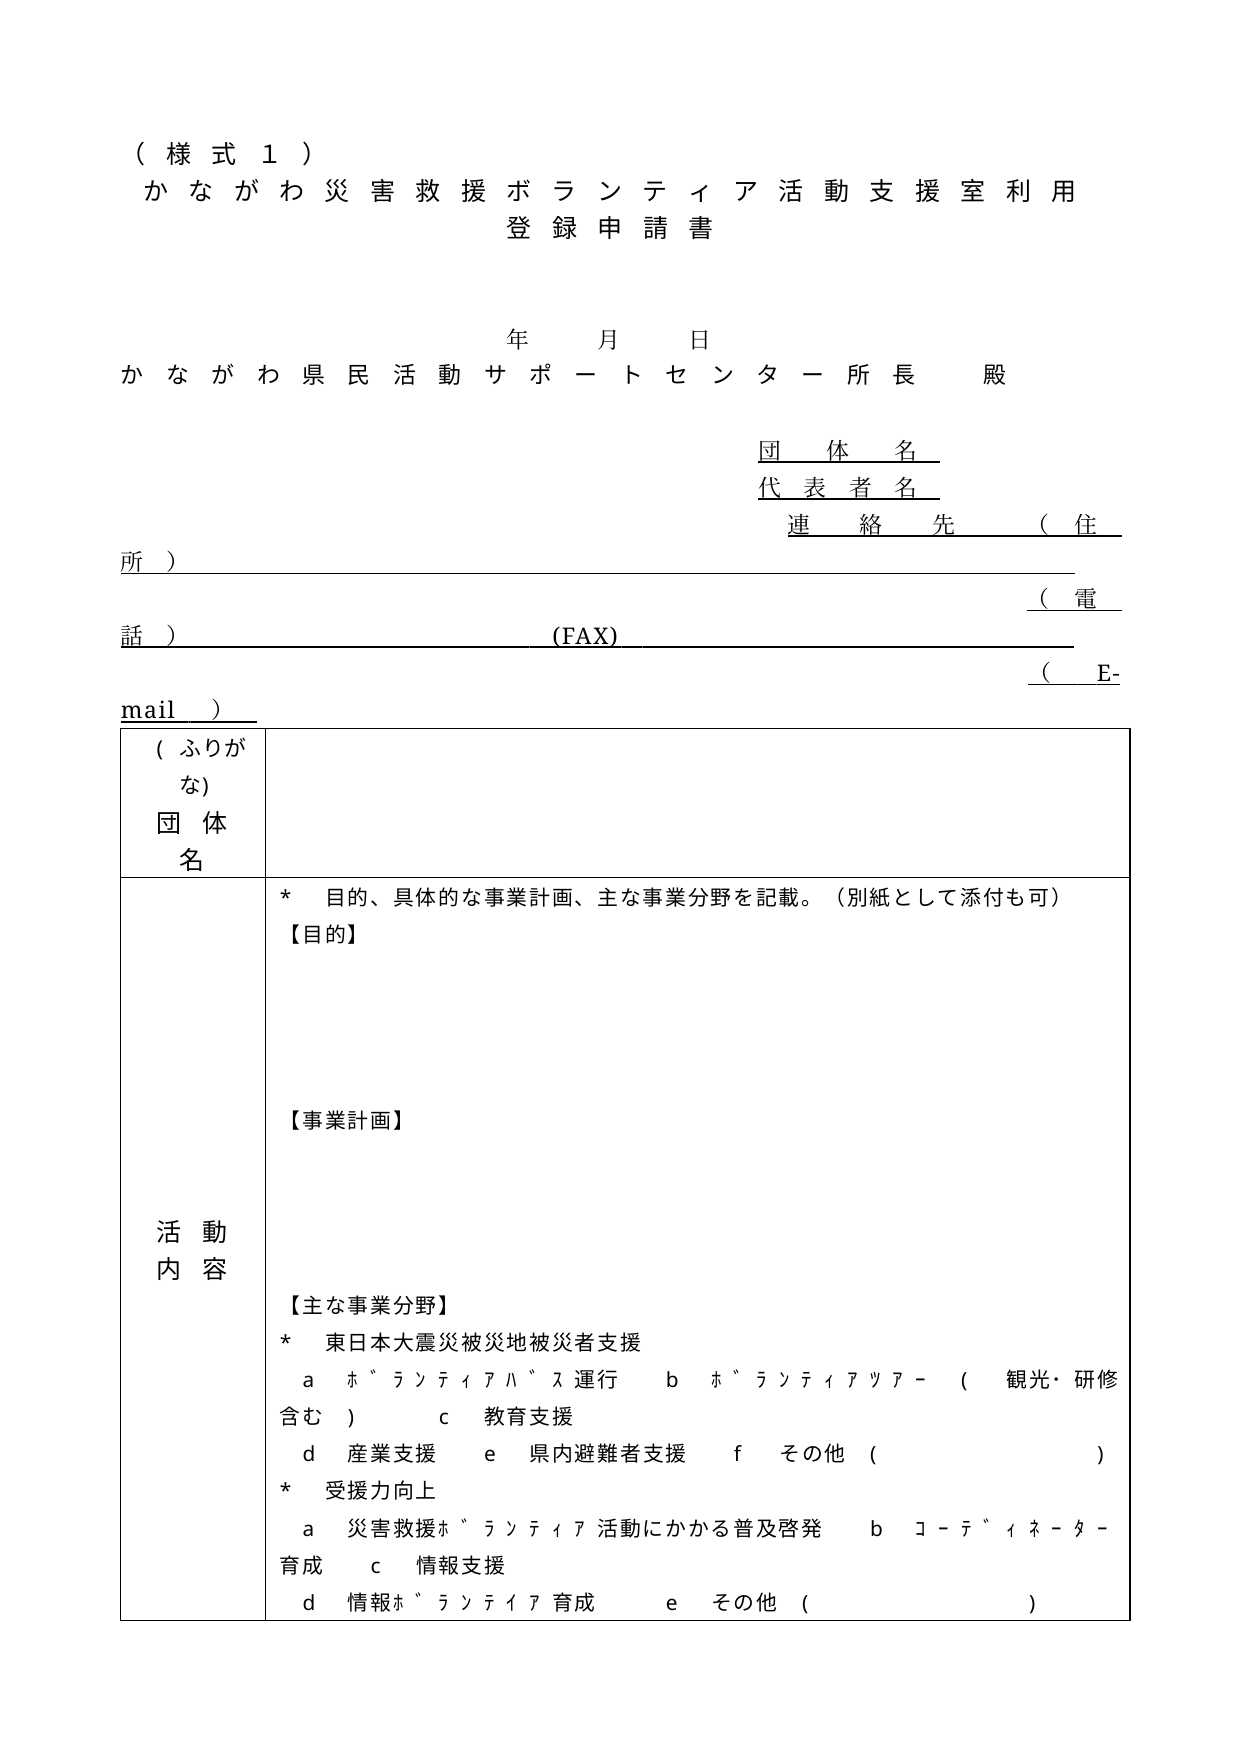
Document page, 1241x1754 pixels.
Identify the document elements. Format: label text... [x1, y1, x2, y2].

text かながわ県民活動サポートセンター所長 殿 [121, 357, 1120, 394]
table_cell *目的、具体的な事業計画、主な事業分野を記載。（別紙として添付も可） 【目的】 【事業計画】 【主な事業分野】 *東日本大震災被災地被災者支援 a ﾎﾞﾗﾝﾃｨｱﾊﾞｽ運行 b ﾎﾞﾗﾝﾃｨｱﾂｱｰ(観光･研修含む) c 教育支援 d 産業支援 e 県内避難者支援 fその他( ) *受援力向上 a 災害救援ﾎﾞﾗﾝﾃｨｱ活動にかかる普及啓発 b ｺｰﾃﾞｨﾈｰﾀｰ育成 c 情報支援 d 情報ﾎﾞﾗﾝﾃｲｱ育成 eその他( ) [266, 878, 1129, 1620]
table_cell 活動内容 [121, 878, 265, 1620]
text 団 体 名 [121, 431, 1120, 468]
text 年 月 日 [121, 283, 1120, 357]
text （E-mail） [121, 653, 1120, 728]
text （様式１） [121, 134, 1120, 171]
text 連 絡 先 （住所） [121, 505, 1120, 579]
table_header (ふりがな) 団体名 [121, 729, 265, 877]
text かながわ災害救援ボランティア活動支援室利用登録申請書 [121, 171, 1120, 246]
text （電話） (FAX) [121, 579, 1120, 653]
table_header [266, 729, 1129, 877]
text 代表者名 [121, 468, 1120, 505]
